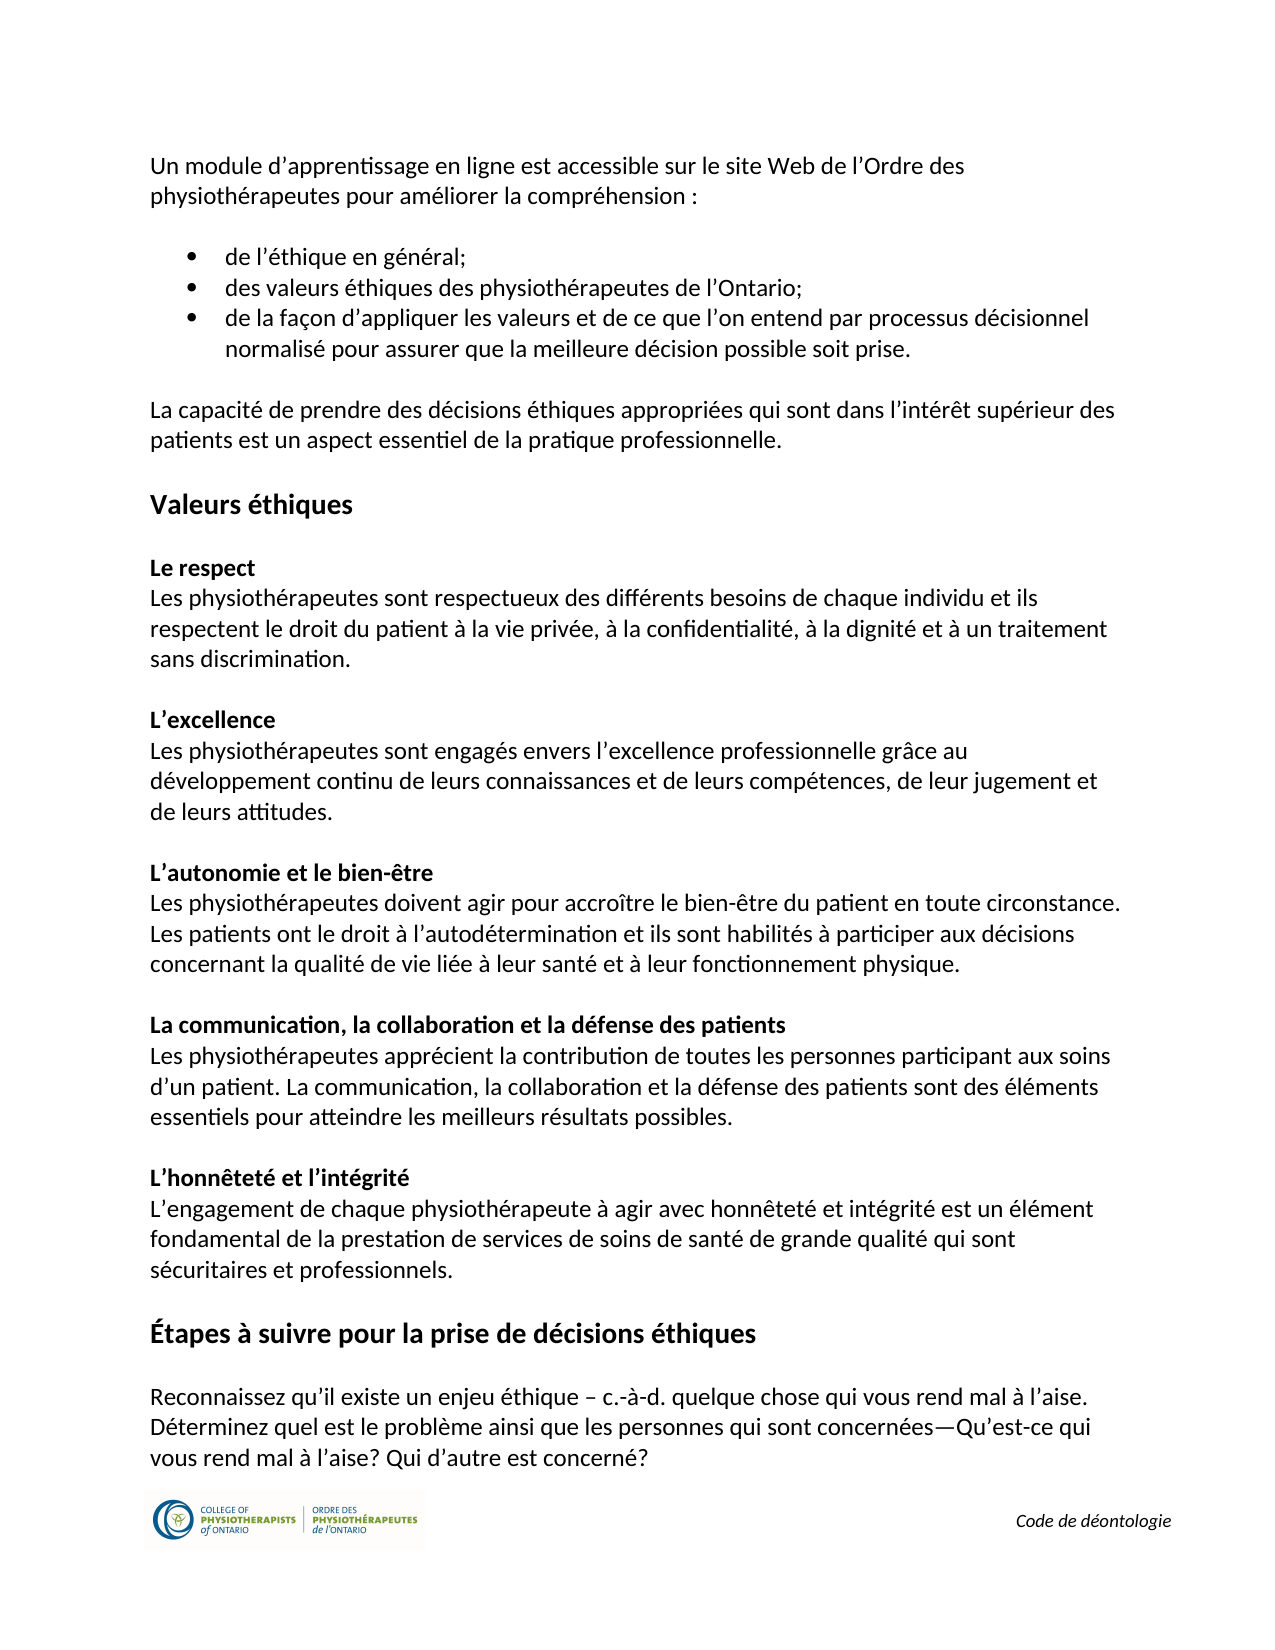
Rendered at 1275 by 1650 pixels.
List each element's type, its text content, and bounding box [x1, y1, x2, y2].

text L’autonomie et le bien-être [150, 857, 1125, 888]
text Un module d’apprentissage en ligne est accessible sur le site Web de l’Ordre des physiothérapeutes pour améliorer la compréhension : [150, 150, 1125, 211]
list de la façon d’appliquer les valeurs et de ce que l’on entend par processus décisionnel normalisé pour assurer que la meilleure décision possible soit prise. [187, 303, 1125, 364]
text Déterminez quel est le problème ainsi que les personnes qui sont concernées—Qu’est-ce qui vous rend mal à l’aise? Qui d’autre est concerné? [150, 1412, 1125, 1473]
text Les physiothérapeutes sont engagés envers l’excellence professionnelle grâce au développement continu de leurs connaissances et de leurs compétences, de leur jugement et de leurs attitudes. [150, 735, 1125, 827]
text L’honnêteté et l’intégrité [150, 1162, 1125, 1193]
text Les physiothérapeutes sont respectueux des différents besoins de chaque individu et ils respectent le droit du patient à la vie privée, à la confidentialité, à la dignité et à un traitement sans discrimination. [150, 582, 1125, 674]
text L’engagement de chaque physiothérapeute à agir avec honnêteté et intégrité est un élément fondamental de la prestation de services de soins de santé de grande qualité qui sont sécuritaires et professionnels. [150, 1193, 1125, 1284]
text Reconnaissez qu’il existe un enjeu éthique – c.-à-d. quelque chose qui vous rend mal à l’aise. [150, 1381, 1125, 1412]
text Le respect [150, 552, 1125, 582]
text La communication, la collaboration et la défense des patients [150, 1010, 1125, 1040]
text Les physiothérapeutes apprécient la contribution de toutes les personnes participant aux soins d’un patient. La communication, la collaboration et la défense des patients sont des éléments essentiels pour atteindre les meilleurs résultats possibles. [150, 1040, 1125, 1132]
picture [143, 1490, 426, 1551]
text La capacité de prendre des décisions éthiques appropriées qui sont dans l’intérêt supérieur des patients est un aspect essentiel de la pratique professionnelle. [150, 394, 1125, 455]
text Valeurs éthiques [150, 486, 1125, 521]
list de l’éthique en général; [187, 242, 1125, 272]
text L’excellence [150, 704, 1125, 735]
text Étapes à suivre pour la prise de décisions éthiques [150, 1315, 1125, 1351]
list des valeurs éthiques des physiothérapeutes de l’Ontario; [187, 272, 1125, 303]
text Les physiothérapeutes doivent agir pour accroître le bien-être du patient en toute circonstance. Les patients ont le droit à l’autodétermination et ils sont habilités à participer aux décisions concernant la qualité de vie liée à leur santé et à leur fonctionnement physique. [150, 888, 1125, 979]
